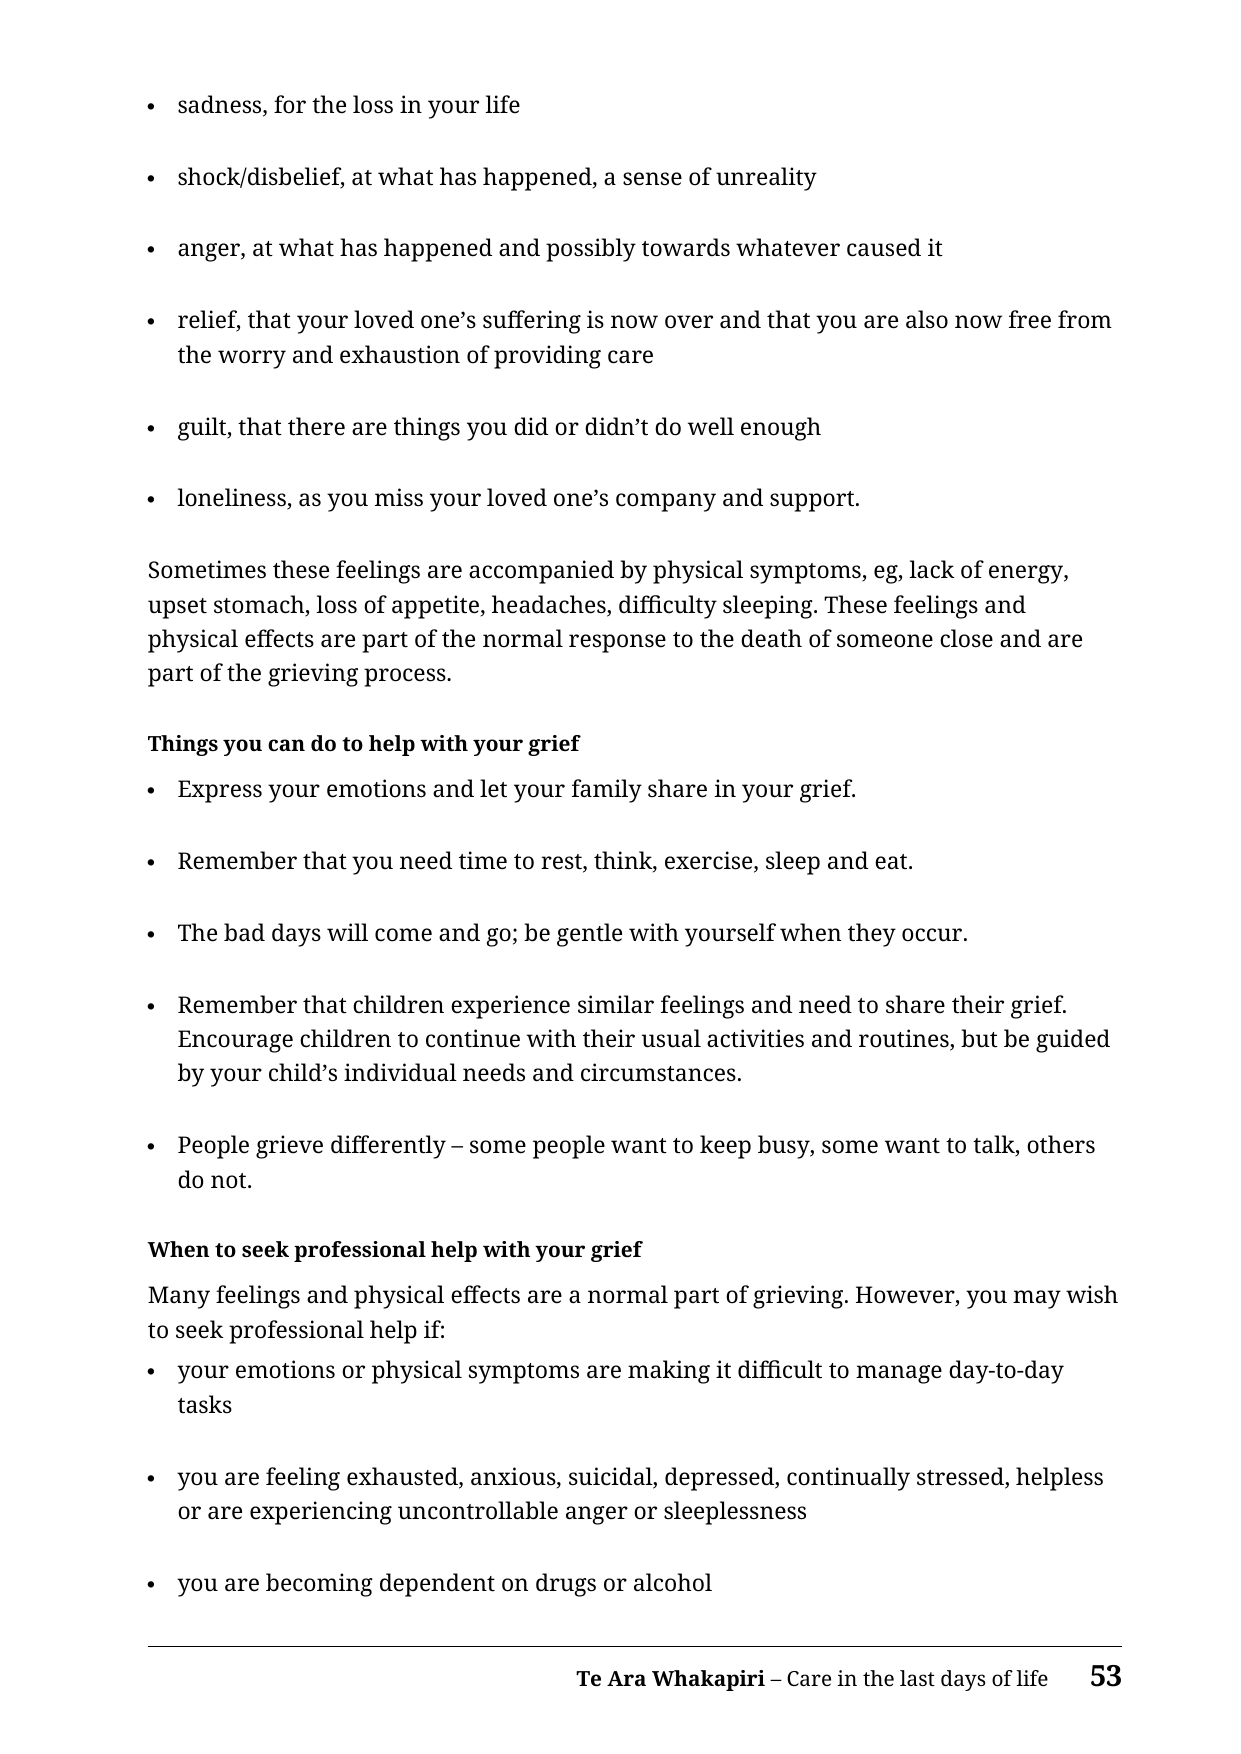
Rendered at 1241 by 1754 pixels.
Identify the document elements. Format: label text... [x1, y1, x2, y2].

text your emotions or physical symptoms are making it difficult to manage day-to-day tasks [148, 1354, 1122, 1420]
text Many feelings and physical effects are a normal part of grieving. However, you may wish to seek professional help if: [148, 1279, 1122, 1345]
text anger, at what has happened and possibly towards whatever caused it [148, 232, 1122, 264]
text you are becoming dependent on drugs or alcohol [148, 1567, 1122, 1598]
text guilt, that there are things you did or didn’t do well enough [148, 411, 1122, 442]
subtitle Things you can do to help with your grief [148, 729, 1122, 758]
text Remember that children experience similar feelings and need to share their grief. Encourage children to continue with their usual activities and routines, but be guided by your child’s individual needs and circumstances. [148, 989, 1122, 1089]
text loneliness, as you miss your loved one’s company and support. [148, 482, 1122, 514]
text shock/disbelief, at what has happened, a sense of unreality [148, 161, 1122, 192]
text The bad days will come and go; be gentle with yourself when they occur. [148, 917, 1122, 948]
text you are feeling exhausted, anxious, suicidal, depressed, continually stressed, helpless or are experiencing uncontrollable anger or sleeplessness [148, 1461, 1122, 1526]
text Express your emotions and let your family share in your grief. [148, 773, 1122, 804]
subtitle When to seek professional help with your grief [148, 1236, 1122, 1264]
text relief, that your loved one’s suffering is now over and that you are also now free from the worry and exhaustion of providing care [148, 304, 1122, 370]
text Sometimes these feelings are accompanied by physical symptoms, eg, lack of energy, upset stomach, loss of appetite, headaches, difficulty sleeping. These feelings and physical effects are part of the normal response to the death of someone close and are part of the grieving process. [148, 554, 1122, 689]
text sadness, for the loss in your life [148, 89, 1122, 120]
text Remember that you need time to rest, think, exercise, sleep and eat. [148, 845, 1122, 876]
text People grieve differently – some people want to keep busy, some want to talk, others do not. [148, 1129, 1122, 1195]
